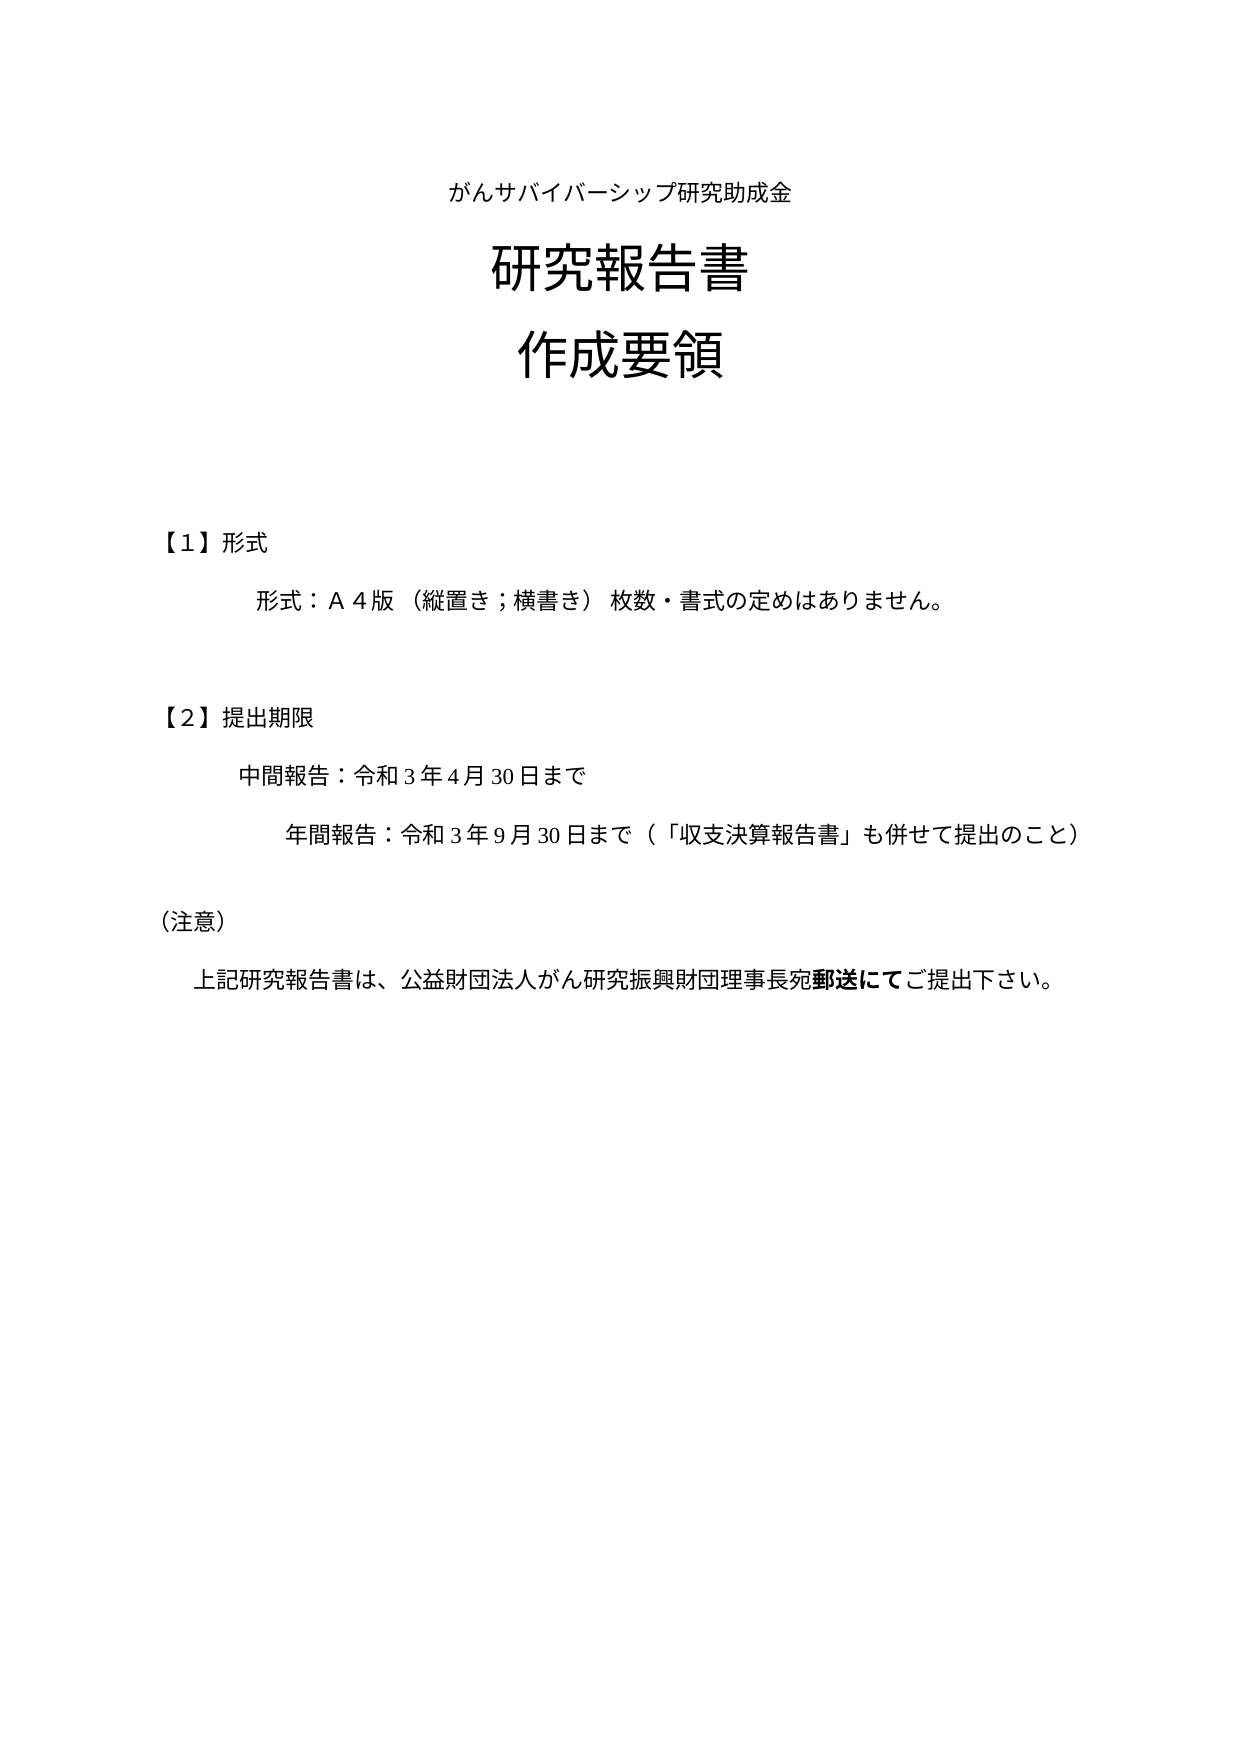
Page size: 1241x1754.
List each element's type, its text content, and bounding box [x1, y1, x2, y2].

text 年間報告：令和3年9月30日まで（「収支決算報告書」も併せて提出のこと） [148, 804, 1092, 862]
text 【１】形式 [148, 512, 1092, 571]
text 形式：Ａ４版 （縦置き；横書き） 枚数・書式の定めはありません。 [148, 571, 1092, 629]
text 作成要領 [148, 308, 1092, 396]
text 上記研究報告書は、公益財団法人がん研究振興財団理事長宛郵送にてご提出下さい。 [148, 950, 1052, 1008]
text （注意） [148, 892, 1092, 950]
text がんサバイバーシップ研究助成金 [148, 162, 1092, 221]
text 中間報告：令和3年4月30日まで [148, 746, 1092, 804]
text 研究報告書 [148, 221, 1092, 308]
text 【２】提出期限 [148, 687, 1092, 746]
